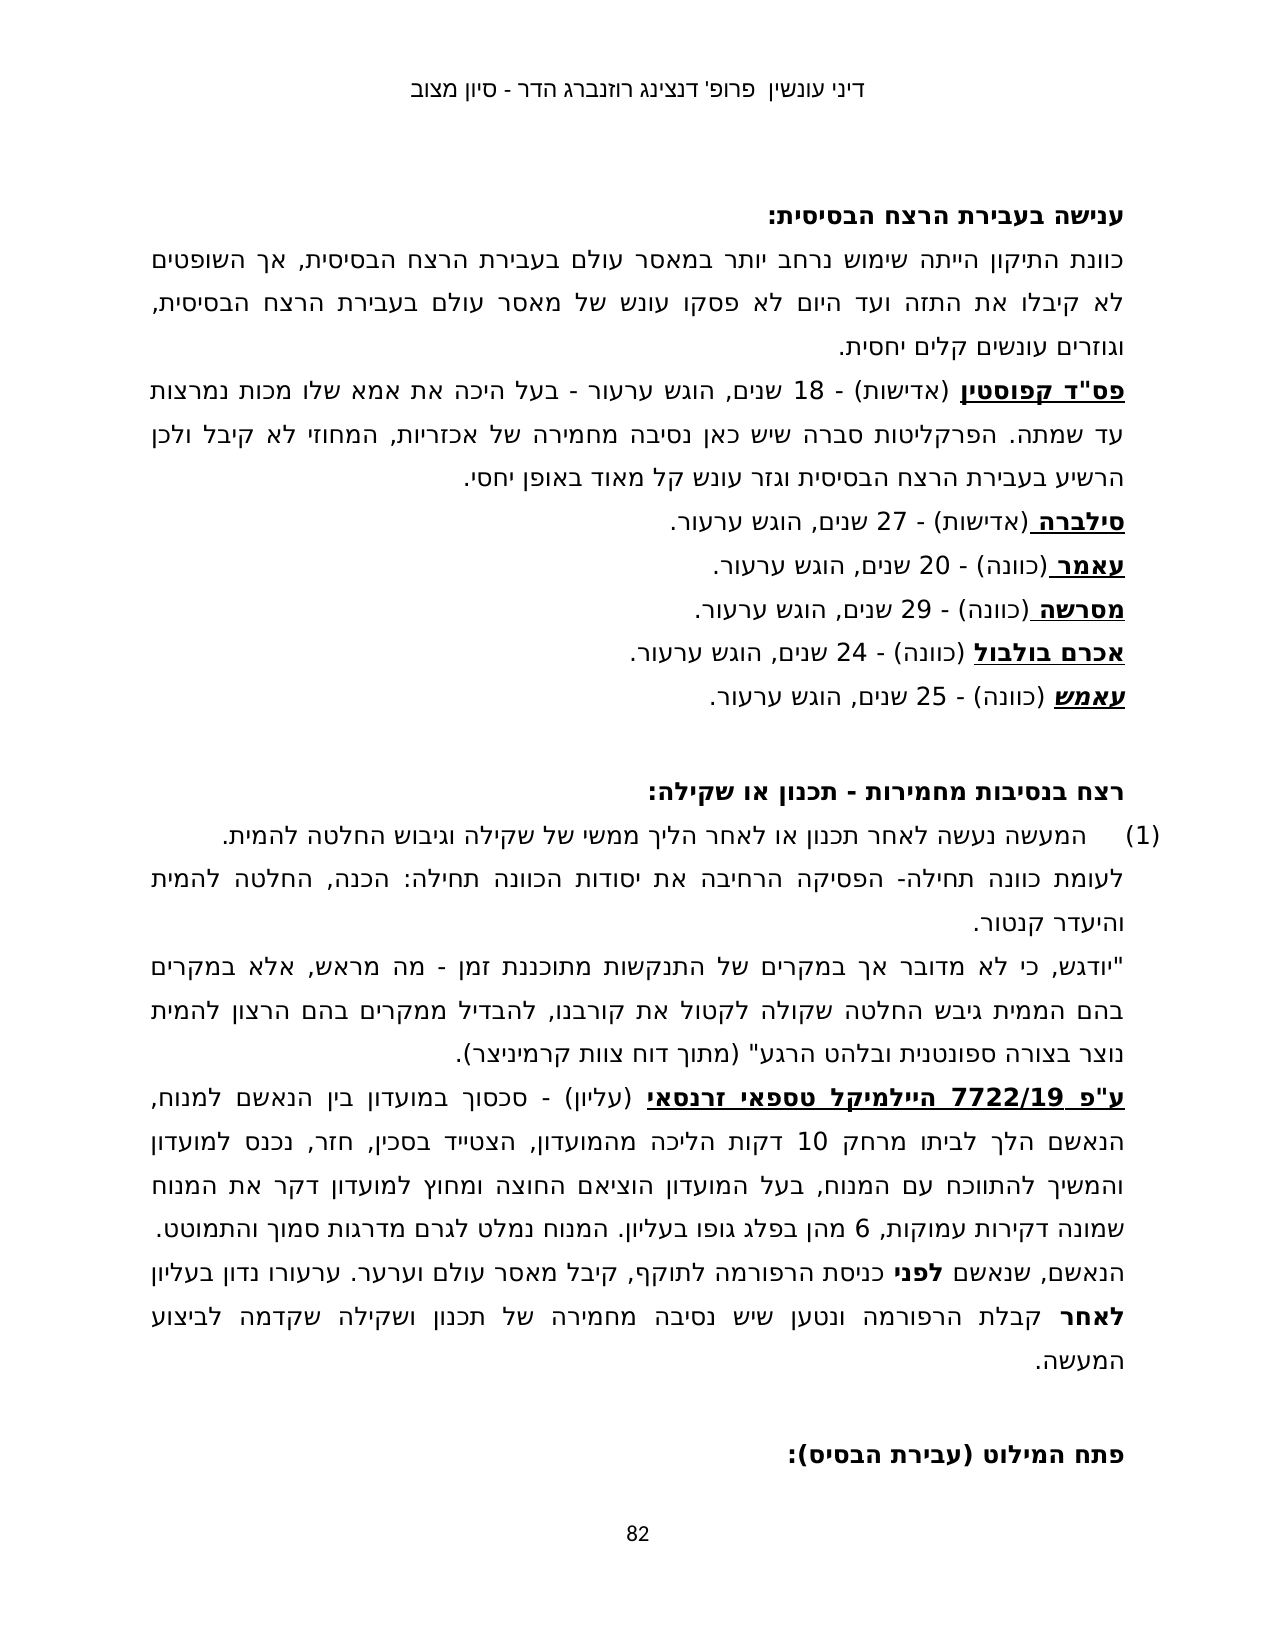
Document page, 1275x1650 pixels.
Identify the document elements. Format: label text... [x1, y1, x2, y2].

text לעומת כוונה תחילה- הפסיקה הרחיבה את יסודות הכוונה תחילה: הכנה, החלטה להמית והיעדר קנטור. [150, 864, 1125, 937]
text רצח בנסיבות מחמירות - תכנון או שקילה: [150, 777, 1125, 806]
text מסרשה (כוונה) - 29 שנים, הוגש ערעור. [150, 595, 1125, 624]
list המעשה נעשה לאחר תכנון או לאחר הליך ממשי של שקילה וגיבוש החלטה להמית. [150, 821, 1125, 850]
text "יודגש, כי לא מדובר אך במקרים של התנקשות מתוכננת זמן - מה מראש, אלא במקרים בהם הממית גיבש החלטה שקולה לקטול את קורבנו, להבדיל ממקרים בהם הרצון להמית נוצר בצורה ספונטנית ובלהט הרגע" (מתוך דוח צוות קרמיניצר). [150, 952, 1125, 1069]
text אכרם בולבול (כוונה) - 24 שנים, הוגש ערעור. [150, 638, 1125, 668]
text סילברה (אדישות) - 27 שנים, הוגש ערעור. [150, 507, 1125, 536]
text עאמש (כוונה) - 25 שנים, הוגש ערעור. [150, 682, 1125, 711]
text כוונת התיקון הייתה שימוש נרחב יותר במאסר עולם בעבירת הרצח הבסיסית, אך השופטים לא קיבלו את התזה ועד היום לא פסקו עונש של מאסר עולם בעבירת הרצח הבסיסית, וגוזרים עונשים קלים יחסית. [150, 245, 1125, 361]
text פס"ד קפוסטין (אדישות) - 18 שנים, הוגש ערעור - בעל היכה את אמא שלו מכות נמרצות עד שמתה. הפרקליטות סברה שיש כאן נסיבה מחמירה של אכזריות, המחוזי לא קיבל ולכן הרשיע בעבירת הרצח הבסיסית וגזר עונש קל מאוד באופן יחסי. [150, 376, 1125, 493]
text פתח המילוט (עבירת הבסיס): [150, 1441, 1125, 1470]
text הנאשם, שנאשם לפני כניסת הרפורמה לתוקף, קיבל מאסר עולם וערער. ערעורו נדון בעליון לאחר קבלת הרפורמה ונטען שיש נסיבה מחמירה של תכנון ושקילה שקדמה לביצוע המעשה. [150, 1258, 1125, 1375]
text ע"פ 7722/19 היילמיקל טספאי זרנסאי (עליון) - סכסוך במועדון בין הנאשם למנוח, הנאשם הלך לביתו מרחק 10 דקות הליכה מהמועדון, הצטייד בסכין, חזר, נכנס למועדון והמשיך להתווכח עם המנוח, בעל המועדון הוציאם החוצה ומחוץ למועדון דקר את המנוח שמונה דקירות עמוקות, 6 מהן בפלג גופו בעליון. המנוח נמלט לגרם מדרגות סמוך והתמוטט. [150, 1083, 1125, 1244]
text ענישה בעבירת הרצח הבסיסית: [150, 201, 1125, 230]
text עאמר (כוונה) - 20 שנים, הוגש ערעור. [150, 551, 1125, 580]
